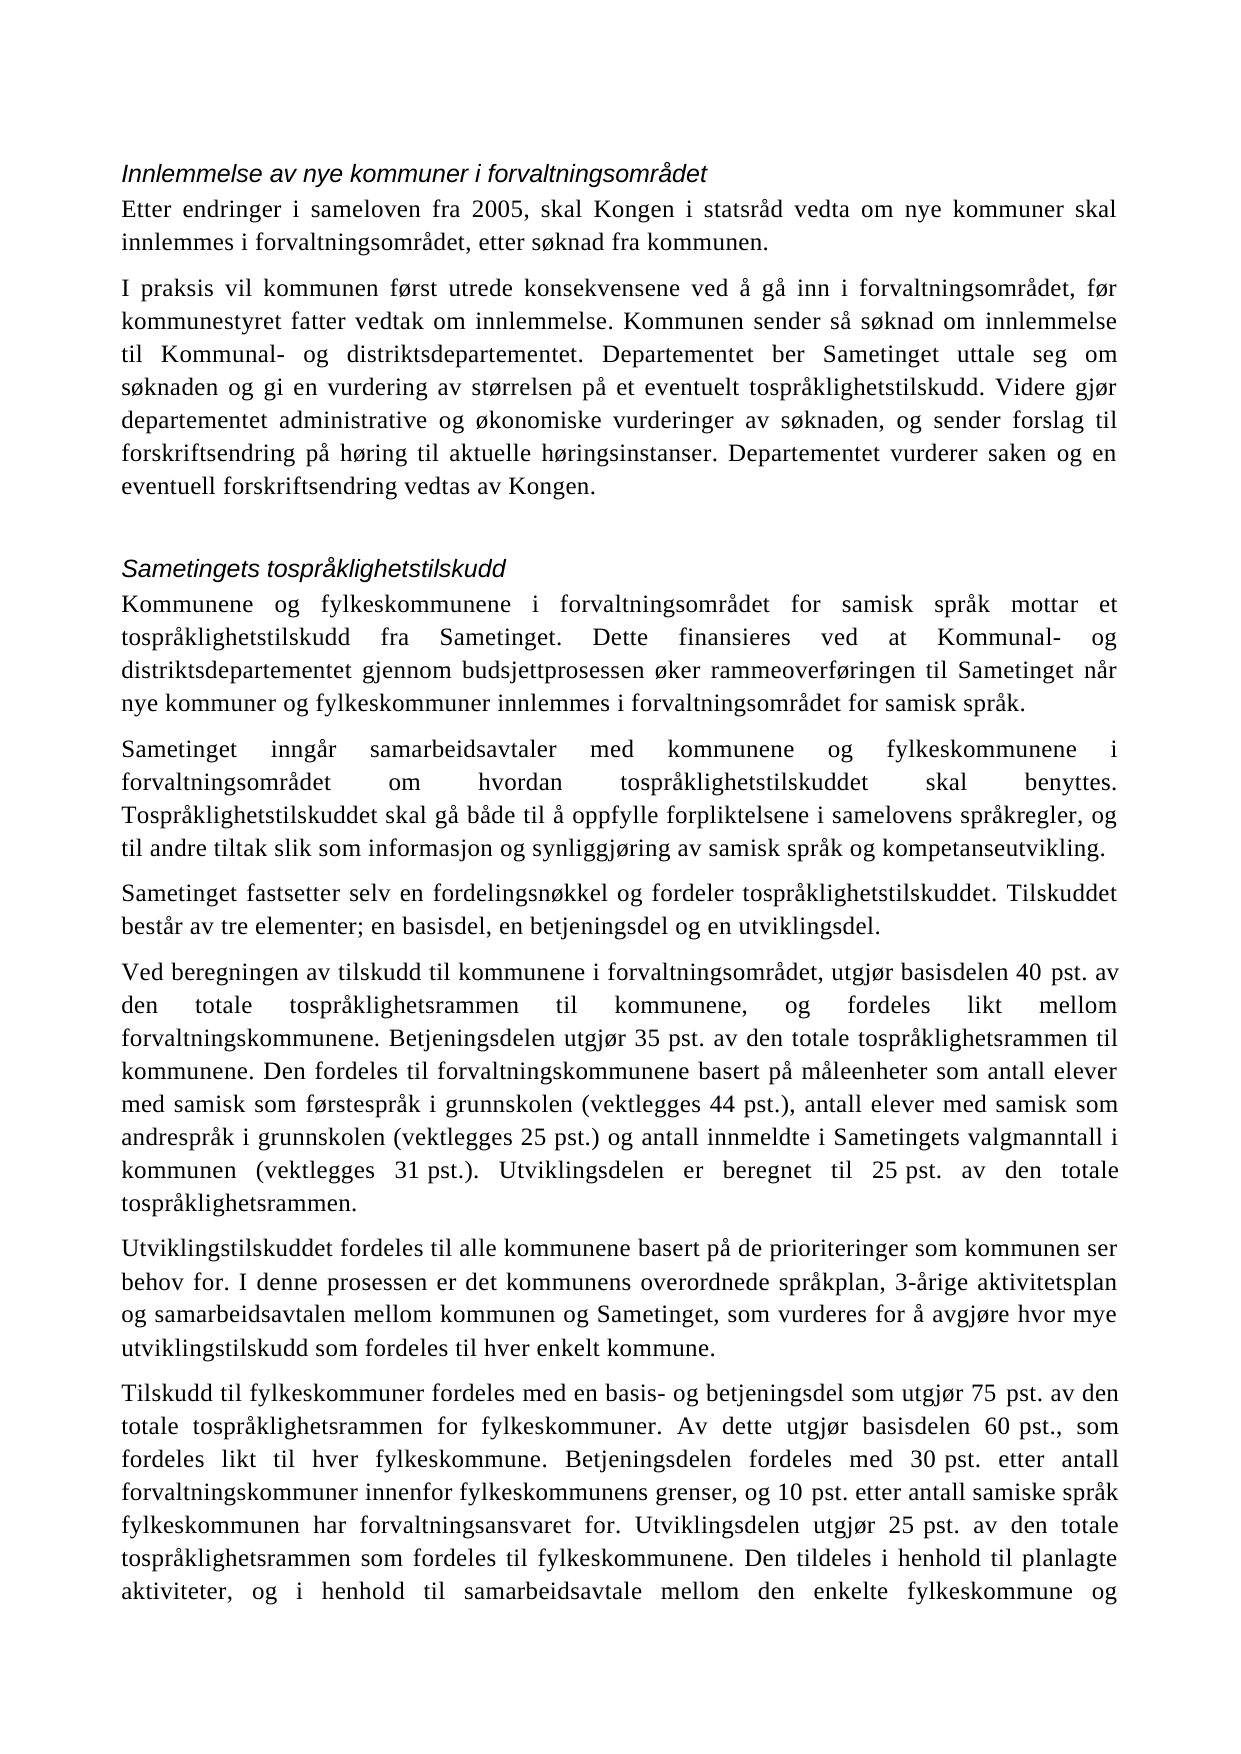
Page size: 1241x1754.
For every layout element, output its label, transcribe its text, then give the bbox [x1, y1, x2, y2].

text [121, 1378, 1119, 1605]
text Sametinget inngår samarbeidsavtaler med kommunene og fylkeskommunene i forvaltningsområdet om hvordan tospråklighetstilskuddet skal benyttes. Tospråklighetstilskuddet skal gå både til å oppfylle forpliktelsene i samelovens språkregler, og til andre tiltak slik som informasjon og synliggjøring av samisk språk og kompetanseutvikling. [121, 734, 1119, 862]
text Sametingets tospråklighetstilskudd [121, 554, 1119, 583]
text Sametinget fastsetter selv en fordelingsnøkkel og fordeler tospråklighetstilskuddet. Tilskuddet består av tre elementer; en basisdel, en betjeningsdel og en utviklingsdel. [121, 878, 1119, 940]
text I praksis vil kommunen først utrede konsekvensene ved å gå inn i forvaltningsområdet, før kommunestyret fatter vedtak om innlemmelse. Kommunen sender så søknad om innlemmelse til Kommunal- og distriktsdepartementet. Departementet ber Sametinget uttale seg om søknaden og gi en vurdering av størrelsen på et eventuelt tospråklighetstilskudd. Videre gjør departementet administrative og økonomiske vurderinger av søknaden, og sender forslag til forskriftsendring på høring til aktuelle høringsinstanser. Departementet vurderer saken og en eventuell forskriftsendring vedtas av Kongen. [121, 273, 1119, 500]
text Innlemmelse av nye kommuner i forvaltningsområdet [121, 159, 1119, 188]
text Utviklingstilskuddet fordeles til alle kommunene basert på de prioriteringer som kommunen ser behov for. I denne prosessen er det kommunens overordnede språkplan, 3-årige aktivitetsplan og samarbeidsavtalen mellom kommunen og Sametinget, som vurderes for å avgjøre hvor mye utviklingstilskudd som fordeles til hver enkelt kommune. [121, 1233, 1119, 1361]
text Ved beregningen av tilskudd til kommunene i forvaltningsområdet, utgjør basisdelen 40 pst. av den totale tospråklighetsrammen til kommunene, og fordeles likt mellom forvaltningskommunene. Betjeningsdelen utgjør 35 pst. av den totale tospråklighetsrammen til kommunene. Den fordeles til forvaltningskommunene basert på måleenheter som antall elever med samisk som førstespråk i grunnskolen (vektlegges 44 pst.), antall elever med samisk som andrespråk i grunnskolen (vektlegges 25 pst.) og antall innmeldte i Sametingets valgmanntall i kommunen (vektlegges 31 pst.). Utviklingsdelen er beregnet til 25 pst. av den totale tospråklighetsrammen. [121, 957, 1119, 1217]
text Kommunene og fylkeskommunene i forvaltningsområdet for samisk språk mottar et tospråklighetstilskudd fra Sametinget. Dette finansieres ved at Kommunal- og distriktsdepartementet gjennom budsjettprosessen øker rammeoverføringen til Sametinget når nye kommuner og fylkeskommuner innlemmes i forvaltningsområdet for samisk språk. [121, 589, 1119, 717]
text Etter endringer i sameloven fra 2005, skal Kongen i statsråd vedta om nye kommuner skal innlemmes i forvaltningsområdet, etter søknad fra kommunen. [121, 194, 1119, 256]
